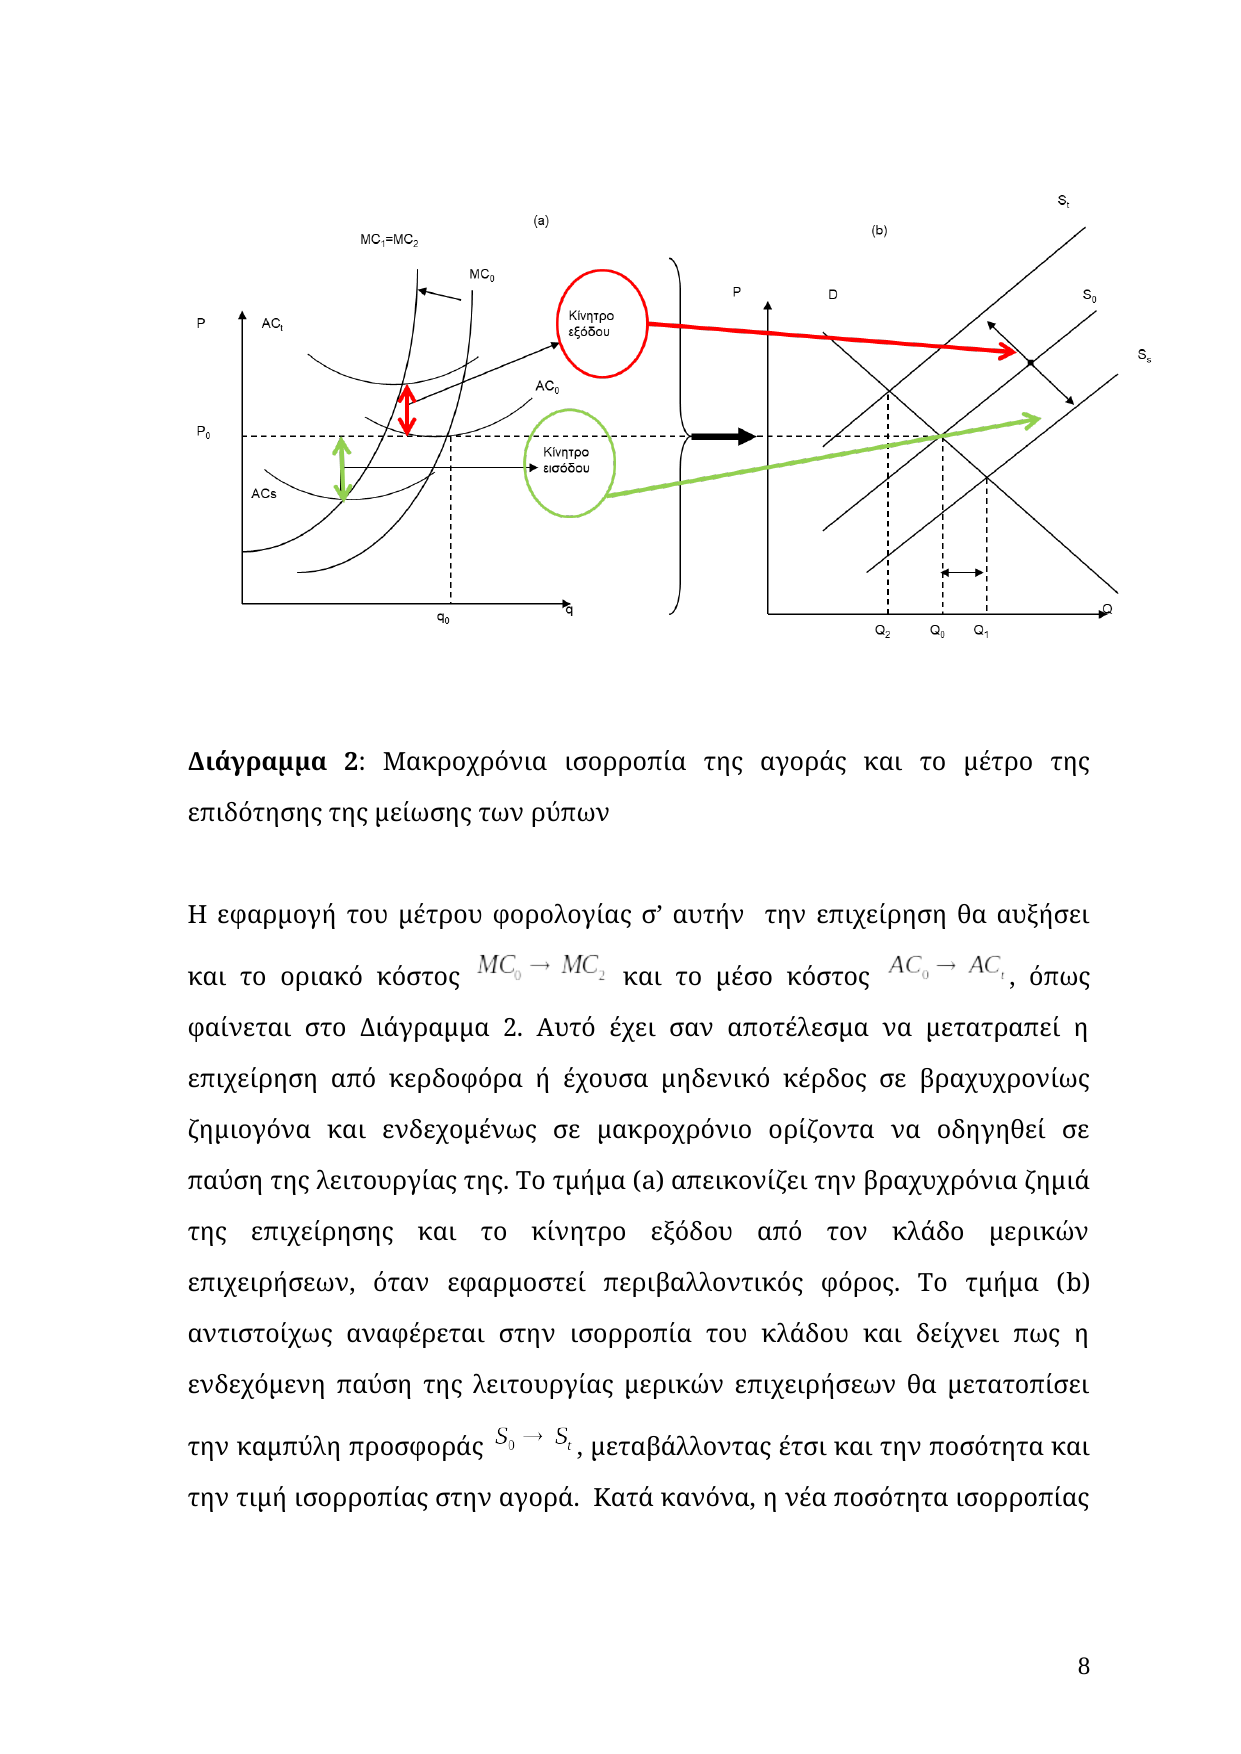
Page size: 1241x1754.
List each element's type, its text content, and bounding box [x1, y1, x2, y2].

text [187, 897, 1090, 1514]
picture [187, 187, 1181, 730]
text Διάγραμμα 2: Μακροχρόνια ισορροπία της αγοράς και το μέτρο της επιδότησης της μείωσης των ρύπων [187, 744, 1090, 829]
